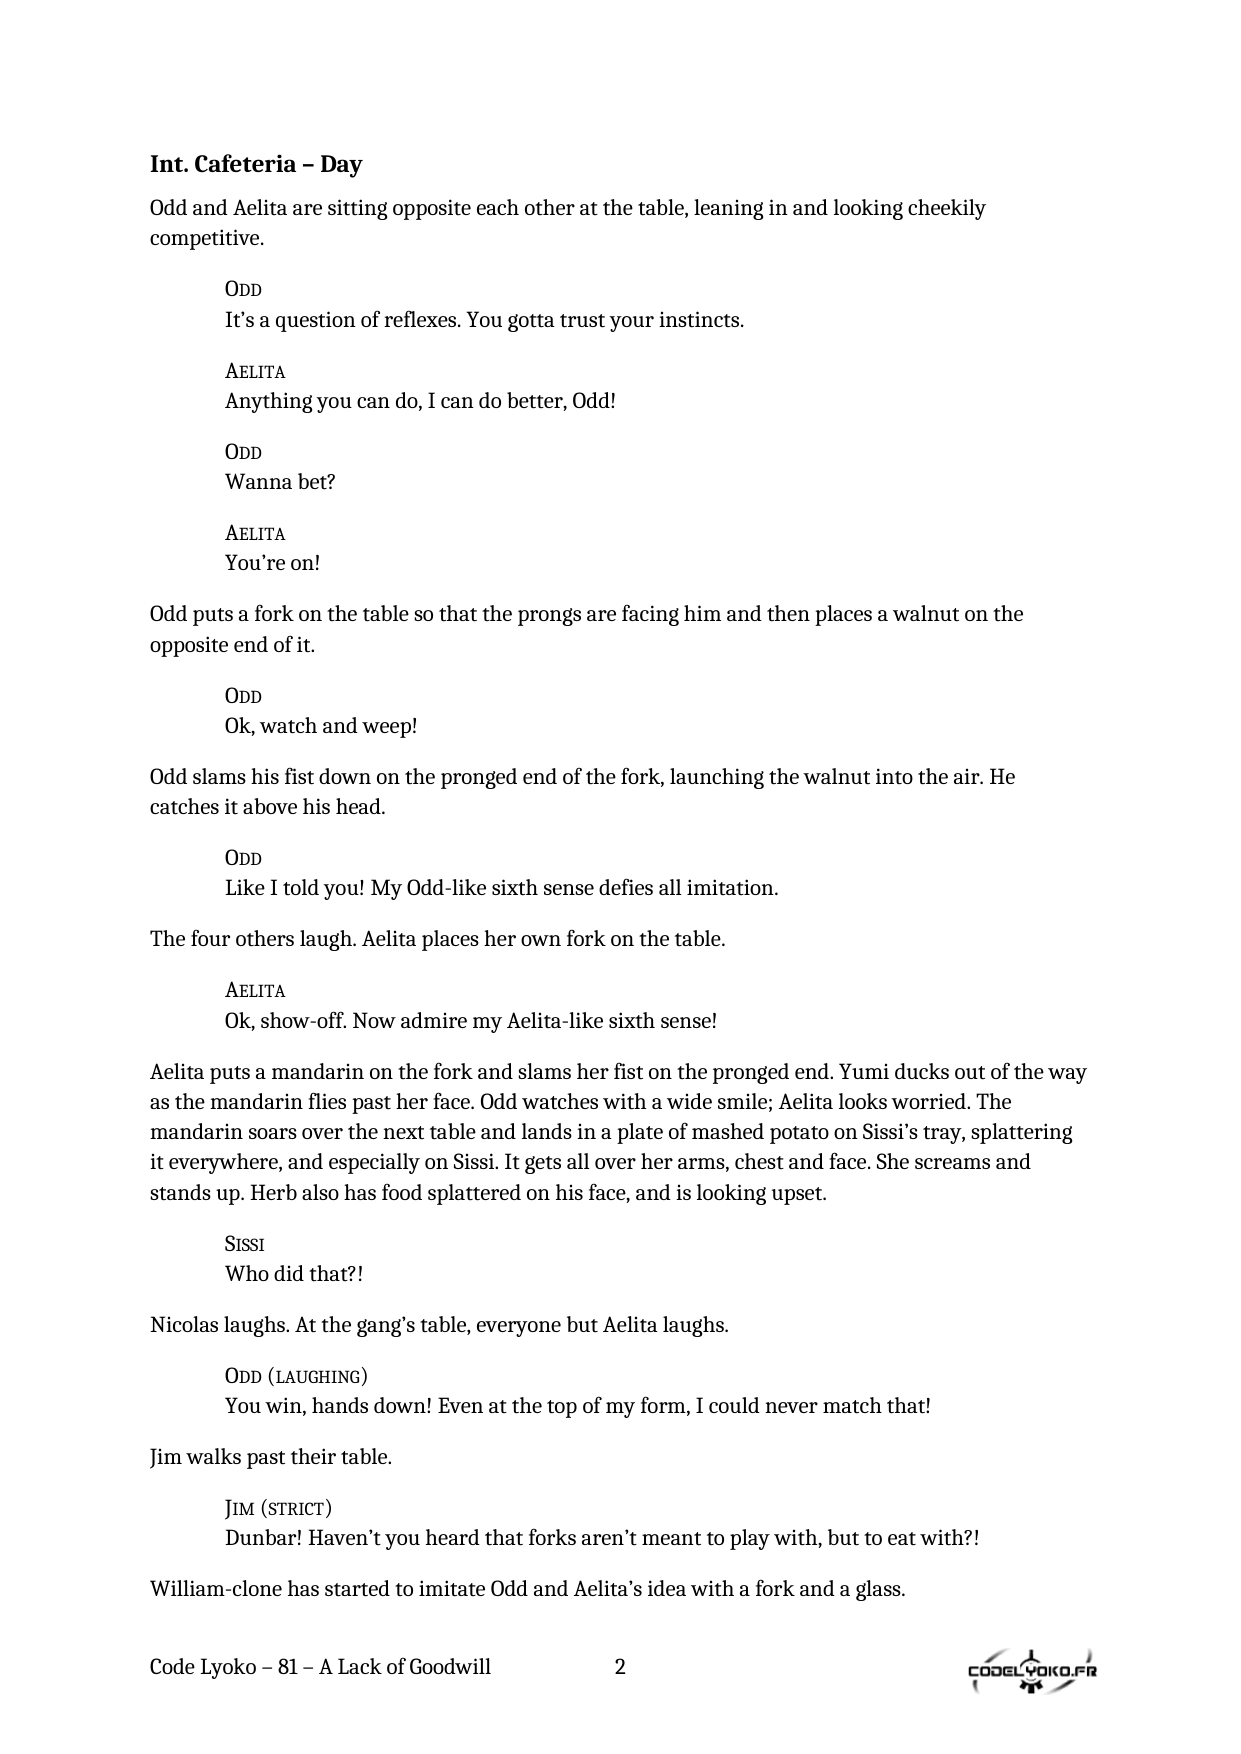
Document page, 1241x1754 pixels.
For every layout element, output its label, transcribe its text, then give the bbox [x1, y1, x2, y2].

text Aelita [225, 977, 1090, 1003]
text Wanna bet? [225, 469, 1090, 495]
text Like I told you! My Odd-like sixth sense defies all imitation. [225, 875, 1090, 901]
text You win, hands down! Even at the top of my form, I could never match that! [225, 1393, 1090, 1419]
text Odd [225, 682, 1090, 709]
text Ok, watch and weep! [225, 713, 1090, 739]
subtitle Int. Cafeteria – Day [150, 150, 1090, 179]
text Odd (laughing) [225, 1363, 1090, 1389]
text Odd and Aelita are sitting opposite each other at the table, leaning in and looking cheekily competitive. [150, 195, 1090, 251]
text Dunbar! Haven’t you heard that forks aren’t meant to play with, but to eat with?! [225, 1525, 1090, 1551]
text Odd [225, 439, 1090, 465]
text Aelita puts a mandarin on the fork and slams her fist on the pronged end. Yumi ducks out of the way as the mandarin flies past her face. Odd watches with a wide smile; Aelita looks worried. The mandarin soars over the next table and lands in a plate of mashed potato on Sissi’s tray, splattering it everywhere, and especially on Sissi. It gets all over her arms, chest and face. She screams and stands up. Herb also has food splattered on his face, and is looking upset. [150, 1058, 1090, 1206]
text Aelita [225, 520, 1090, 546]
text Odd [225, 845, 1090, 871]
text Sissi [225, 1230, 1090, 1257]
text The four others laugh. Aelita places her own fork on the table. [150, 926, 1090, 952]
text Who did that?! [225, 1261, 1090, 1287]
text It’s a question of reflexes. You gotta trust your instincts. [225, 306, 1090, 333]
text Jim (strict) [225, 1495, 1090, 1521]
text Aelita [225, 357, 1090, 384]
text Odd [225, 276, 1090, 302]
text Anything you can do, I can do better, Odd! [225, 388, 1090, 414]
text You’re on! [225, 550, 1090, 576]
text William-clone has started to imitate Odd and Aelita’s idea with a fork and a glass. [150, 1576, 1090, 1602]
picture [965, 1647, 1100, 1695]
text Odd slams his fist down on the pronged end of the fork, launching the walnut into the air. He catches it above his head. [150, 764, 1090, 820]
text Jim walks past their table. [150, 1444, 1090, 1470]
text Odd puts a fork on the table so that the prongs are facing him and then places a walnut on the opposite end of it. [150, 601, 1090, 658]
text Ok, show-off. Now admire my Aelita-like sixth sense! [225, 1007, 1090, 1034]
text Nicolas laughs. At the gang’s table, everyone but Aelita laughs. [150, 1312, 1090, 1338]
